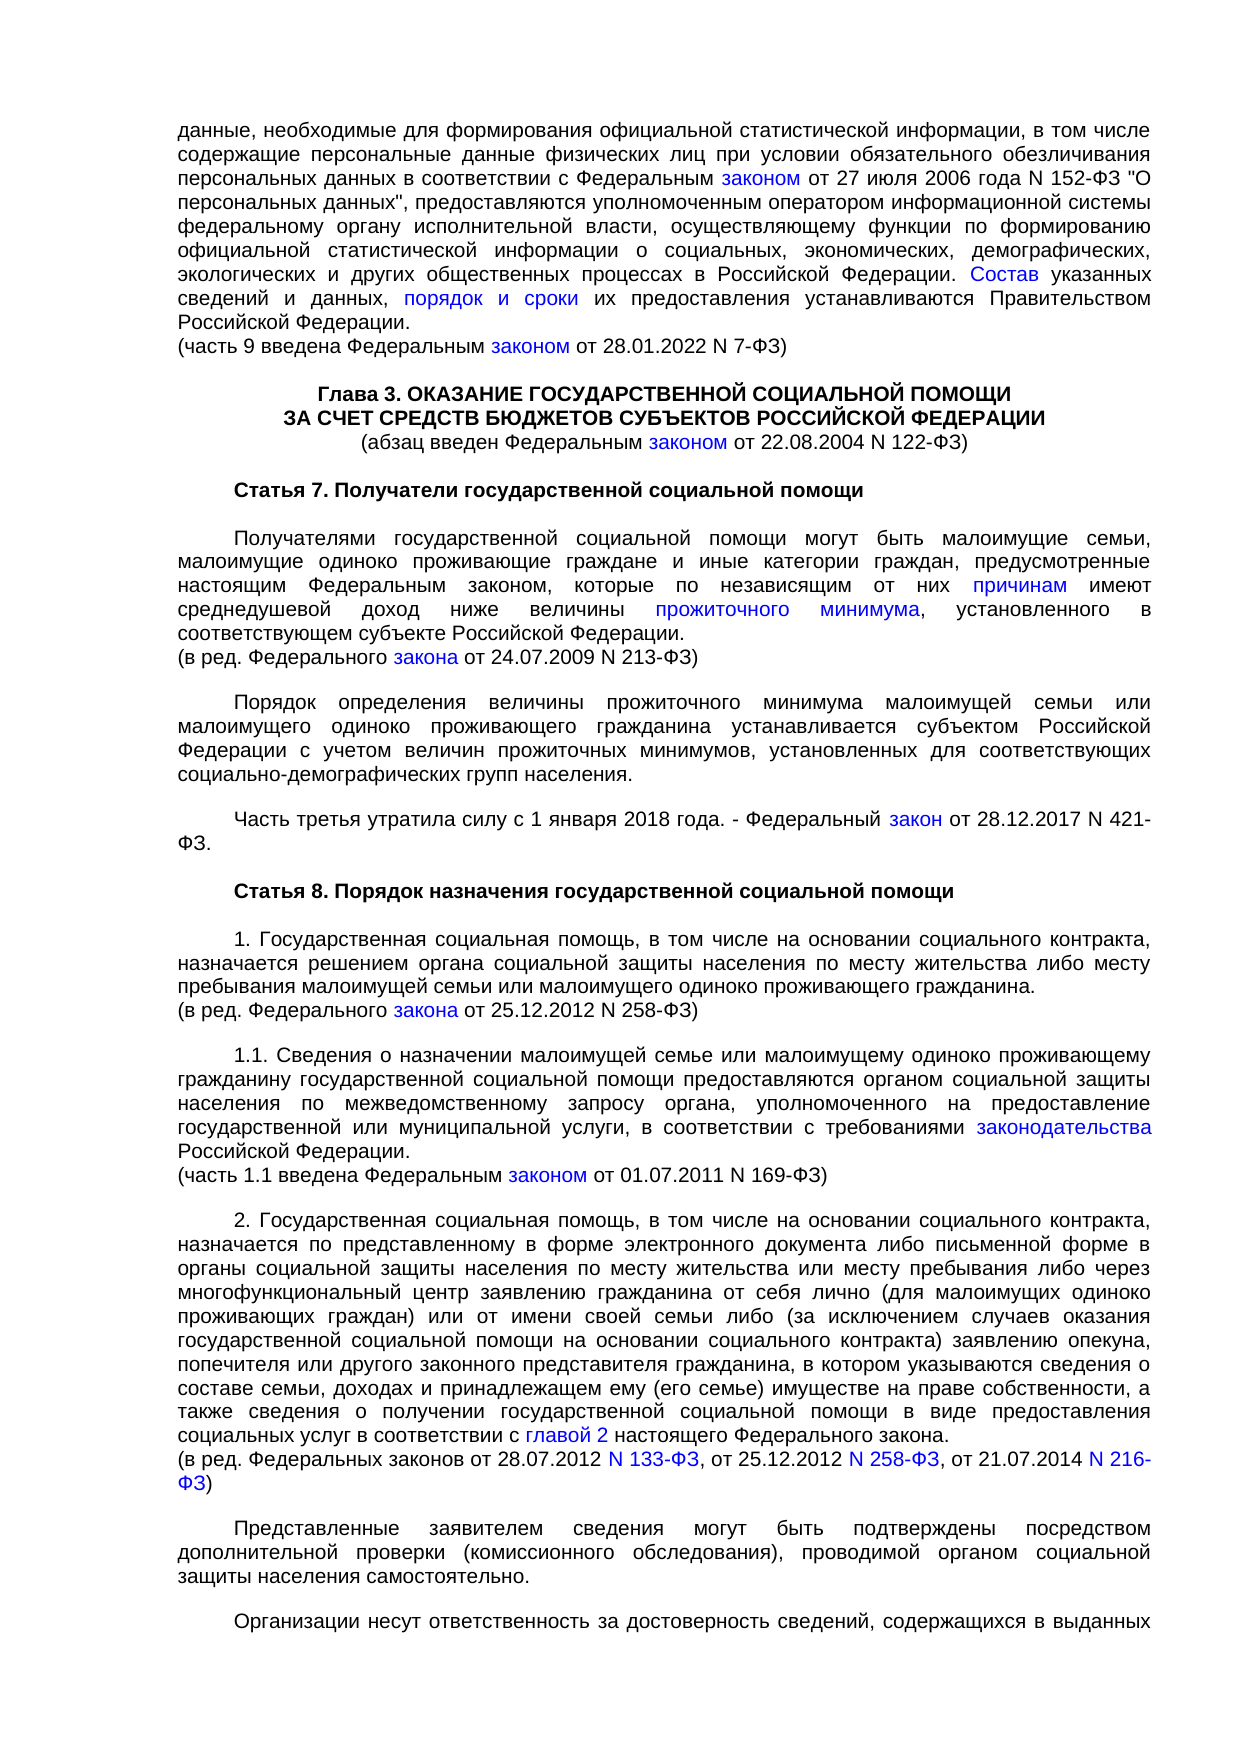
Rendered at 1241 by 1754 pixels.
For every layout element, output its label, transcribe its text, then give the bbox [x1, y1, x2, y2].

title Статья 7. Получатели государственной социальной помощи [177, 477, 1152, 501]
text Представленные заявителем сведения могут быть подтверждены посредством дополнительной проверки (комиссионного обследования), проводимой органом социальной защиты населения самостоятельно. [177, 1516, 1152, 1588]
text (часть 9 введена Федеральным законом от 28.01.2022 N 7-ФЗ) [177, 334, 1152, 358]
text (абзац введен Федеральным законом от 22.08.2004 N 122-ФЗ) [177, 429, 1152, 453]
text (в ред. Федерального закона от 25.12.2012 N 258-ФЗ) [177, 998, 1152, 1022]
title Статья 8. Порядок назначения государственной социальной помощи [177, 878, 1152, 902]
text 2. Государственная социальная помощь, в том числе на основании социального контракта, назначается по представленному в форме электронного документа либо письменной форме в органы социальной защиты населения по месту жительства или месту пребывания либо через многофункциональный центр заявлению гражданина от себя лично (для малоимущих одиноко проживающих граждан) или от имени своей семьи либо (за исключением случаев оказания государственной социальной помощи на основании социального контракта) заявлению опекуна, попечителя или другого законного представителя гражданина, в котором указываются сведения о составе семьи, доходах и принадлежащем ему (его семье) имуществе на праве собственности, а также сведения о получении государственной социальной помощи в виде предоставления социальных услуг в соответствии с главой 2 настоящего Федерального закона. [177, 1208, 1152, 1447]
text 1.1. Сведения о назначении малоимущей семье или малоимущему одиноко проживающему гражданину государственной социальной помощи предоставляются органом социальной защиты населения по межведомственному запросу органа, уполномоченного на предоставление государственной или муниципальной услуги, в соответствии с требованиями законодательства Российской Федерации. [177, 1043, 1152, 1163]
text 1. Государственная социальная помощь, в том числе на основании социального контракта, назначается решением органа социальной защиты населения по месту жительства либо месту пребывания малоимущей семьи или малоимущего одиноко проживающего гражданина. [177, 926, 1152, 998]
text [177, 1609, 1152, 1633]
text (часть 1.1 введена Федеральным законом от 01.07.2011 N 169-ФЗ) [177, 1163, 1152, 1187]
title Глава 3. ОКАЗАНИЕ ГОСУДАРСТВЕННОЙ СОЦИАЛЬНОЙ ПОМОЩИ [177, 382, 1152, 406]
text (в ред. Федерального закона от 24.07.2009 N 213-ФЗ) [177, 645, 1152, 669]
text Порядок определения величины прожиточного минимума малоимущей семьи или малоимущего одиноко проживающего гражданина устанавливается субъектом Российской Федерации с учетом величин прожиточных минимумов, установленных для соответствующих социально-демографических групп населения. [177, 690, 1152, 786]
text Часть третья утратила силу с 1 января 2018 года. - Федеральный закон от 28.12.2017 N 421-ФЗ. [177, 807, 1152, 854]
text Получателями государственной социальной помощи могут быть малоимущие семьи, малоимущие одиноко проживающие граждане и иные категории граждан, предусмотренные настоящим Федеральным законом, которые по независящим от них причинам имеют среднедушевой доход ниже величины прожиточного минимума, установленного в соответствующем субъекте Российской Федерации. [177, 525, 1152, 645]
title ЗА СЧЕТ СРЕДСТВ БЮДЖЕТОВ СУБЪЕКТОВ РОССИЙСКОЙ ФЕДЕРАЦИИ [177, 406, 1152, 429]
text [177, 118, 1152, 334]
text (в ред. Федеральных законов от 28.07.2012 N 133-ФЗ, от 25.12.2012 N 258-ФЗ, от 21.07.2014 N 216-ФЗ) [177, 1447, 1152, 1495]
